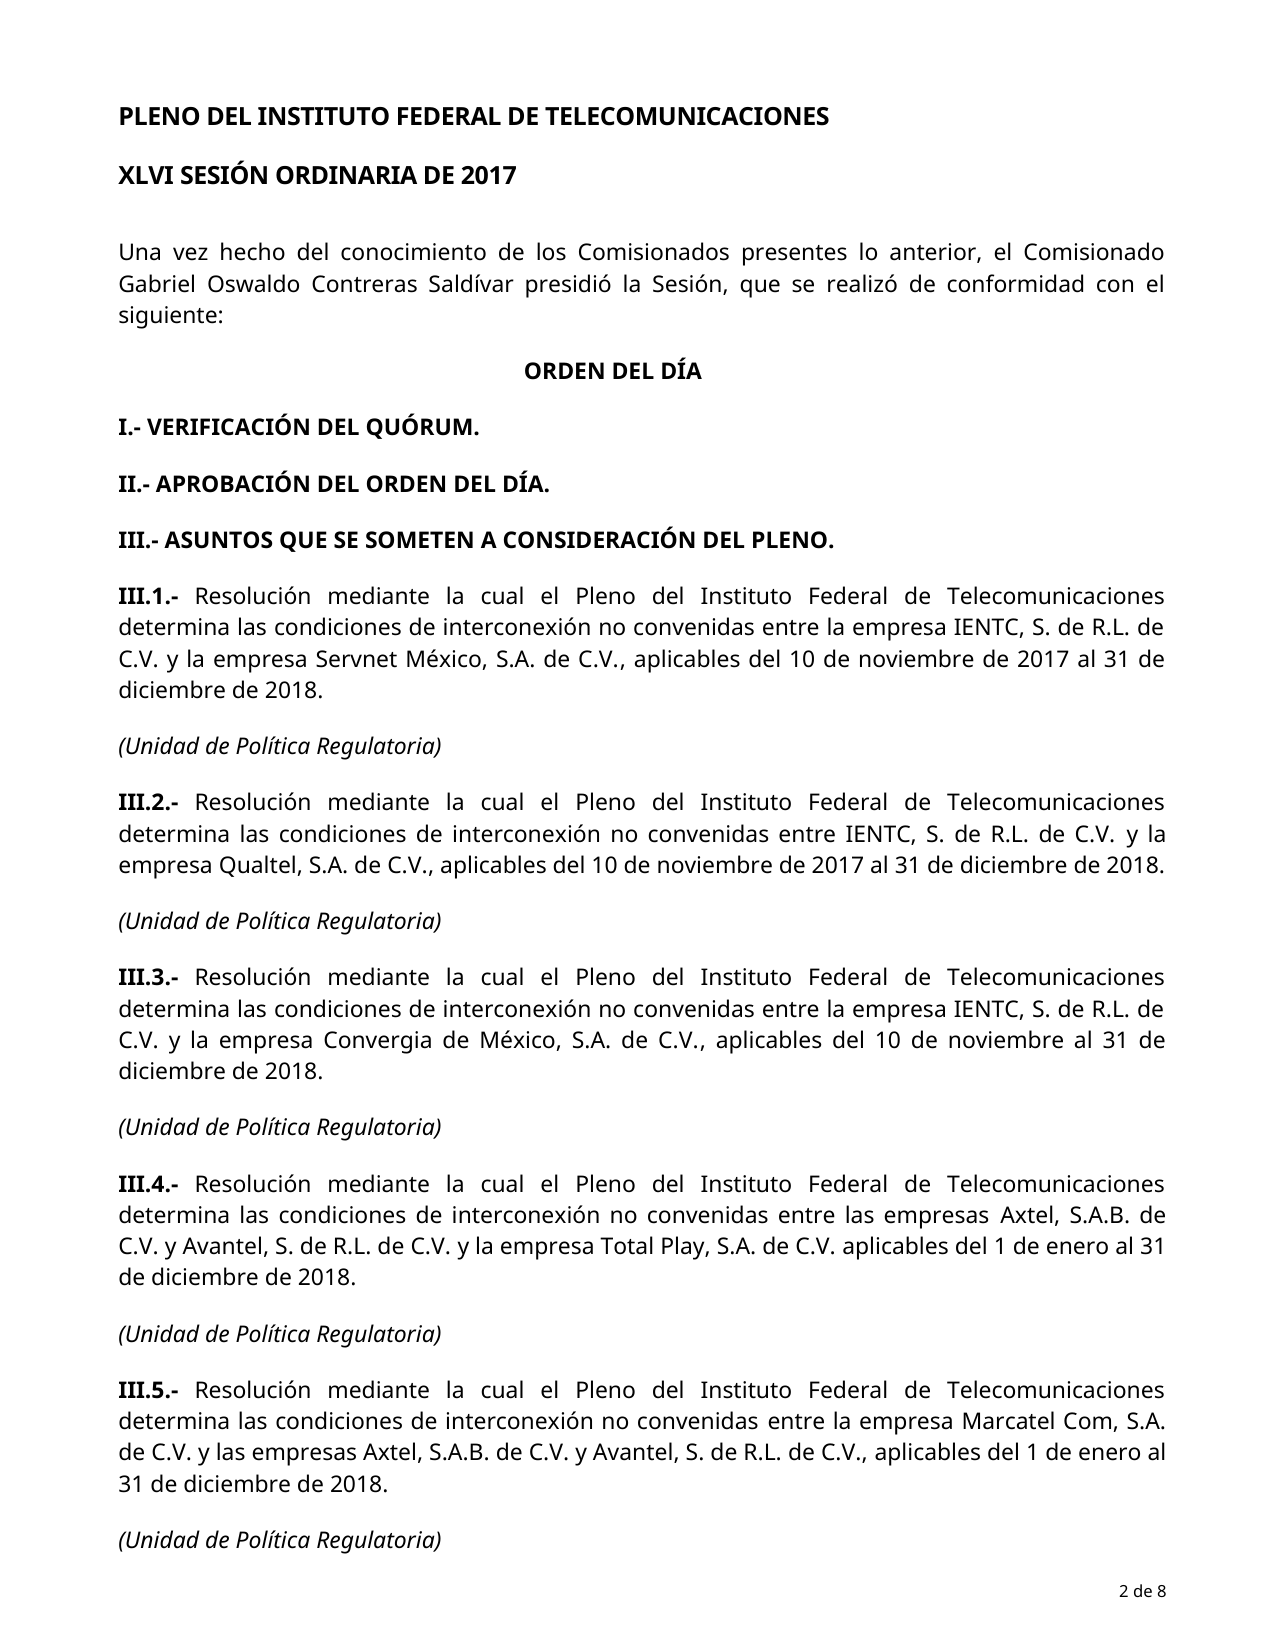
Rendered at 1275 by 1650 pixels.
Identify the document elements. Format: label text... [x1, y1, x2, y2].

text (Unidad de Política Regulatoria) [118, 730, 1166, 761]
text III.4.- Resolución mediante la cual el Pleno del Instituto Federal de Telecomunicaciones determina las condiciones de interconexión no convenidas entre las empresas Axtel, S.A.B. de C.V. y Avantel, S. de R.L. de C.V. y la empresa Total Play, S.A. de C.V. aplicables del 1 de enero al 31 de diciembre de 2018. [118, 1167, 1166, 1292]
text III.- ASUNTOS QUE SE SOMETEN A CONSIDERACIÓN DEL PLENO. [118, 524, 1162, 555]
text II.- APROBACIÓN DEL ORDEN DEL DÍA. [118, 467, 1159, 499]
subtitle ORDEN DEL DÍA [295, 355, 930, 386]
text (Unidad de Política Regulatoria) [118, 1524, 1166, 1555]
text III.5.- Resolución mediante la cual el Pleno del Instituto Federal de Telecomunicaciones determina las condiciones de interconexión no convenidas entre la empresa Marcatel Com, S.A. de C.V. y las empresas Axtel, S.A.B. de C.V. y Avantel, S. de R.L. de C.V., aplicables del 1 de enero al 31 de diciembre de 2018. [118, 1374, 1166, 1499]
text (Unidad de Política Regulatoria) [118, 905, 1166, 936]
text I.- VERIFICACIÓN DEL QUÓRUM. [118, 411, 1159, 442]
text III.1.- Resolución mediante la cual el Pleno del Instituto Federal de Telecomunicaciones determina las condiciones de interconexión no convenidas entre la empresa IENTC, S. de R.L. de C.V. y la empresa Servnet México, S.A. de C.V., aplicables del 10 de noviembre de 2017 al 31 de diciembre de 2018. [118, 580, 1166, 705]
text (Unidad de Política Regulatoria) [118, 1317, 1166, 1349]
text III.2.- Resolución mediante la cual el Pleno del Instituto Federal de Telecomunicaciones determina las condiciones de interconexión no convenidas entre IENTC, S. de R.L. de C.V. y la empresa Qualtel, S.A. de C.V., aplicables del 10 de noviembre de 2017 al 31 de diciembre de 2018. [118, 786, 1166, 880]
text Una vez hecho del conocimiento de los Comisionados presentes lo anterior, el Comisionado Gabriel Oswaldo Contreras Saldívar presidió la Sesión, que se realizó de conformidad con el siguiente: [118, 236, 1166, 330]
text III.3.- Resolución mediante la cual el Pleno del Instituto Federal de Telecomunicaciones determina las condiciones de interconexión no convenidas entre la empresa IENTC, S. de R.L. de C.V. y la empresa Convergia de México, S.A. de C.V., aplicables del 10 de noviembre al 31 de diciembre de 2018. [118, 961, 1166, 1086]
text (Unidad de Política Regulatoria) [118, 1111, 1166, 1142]
